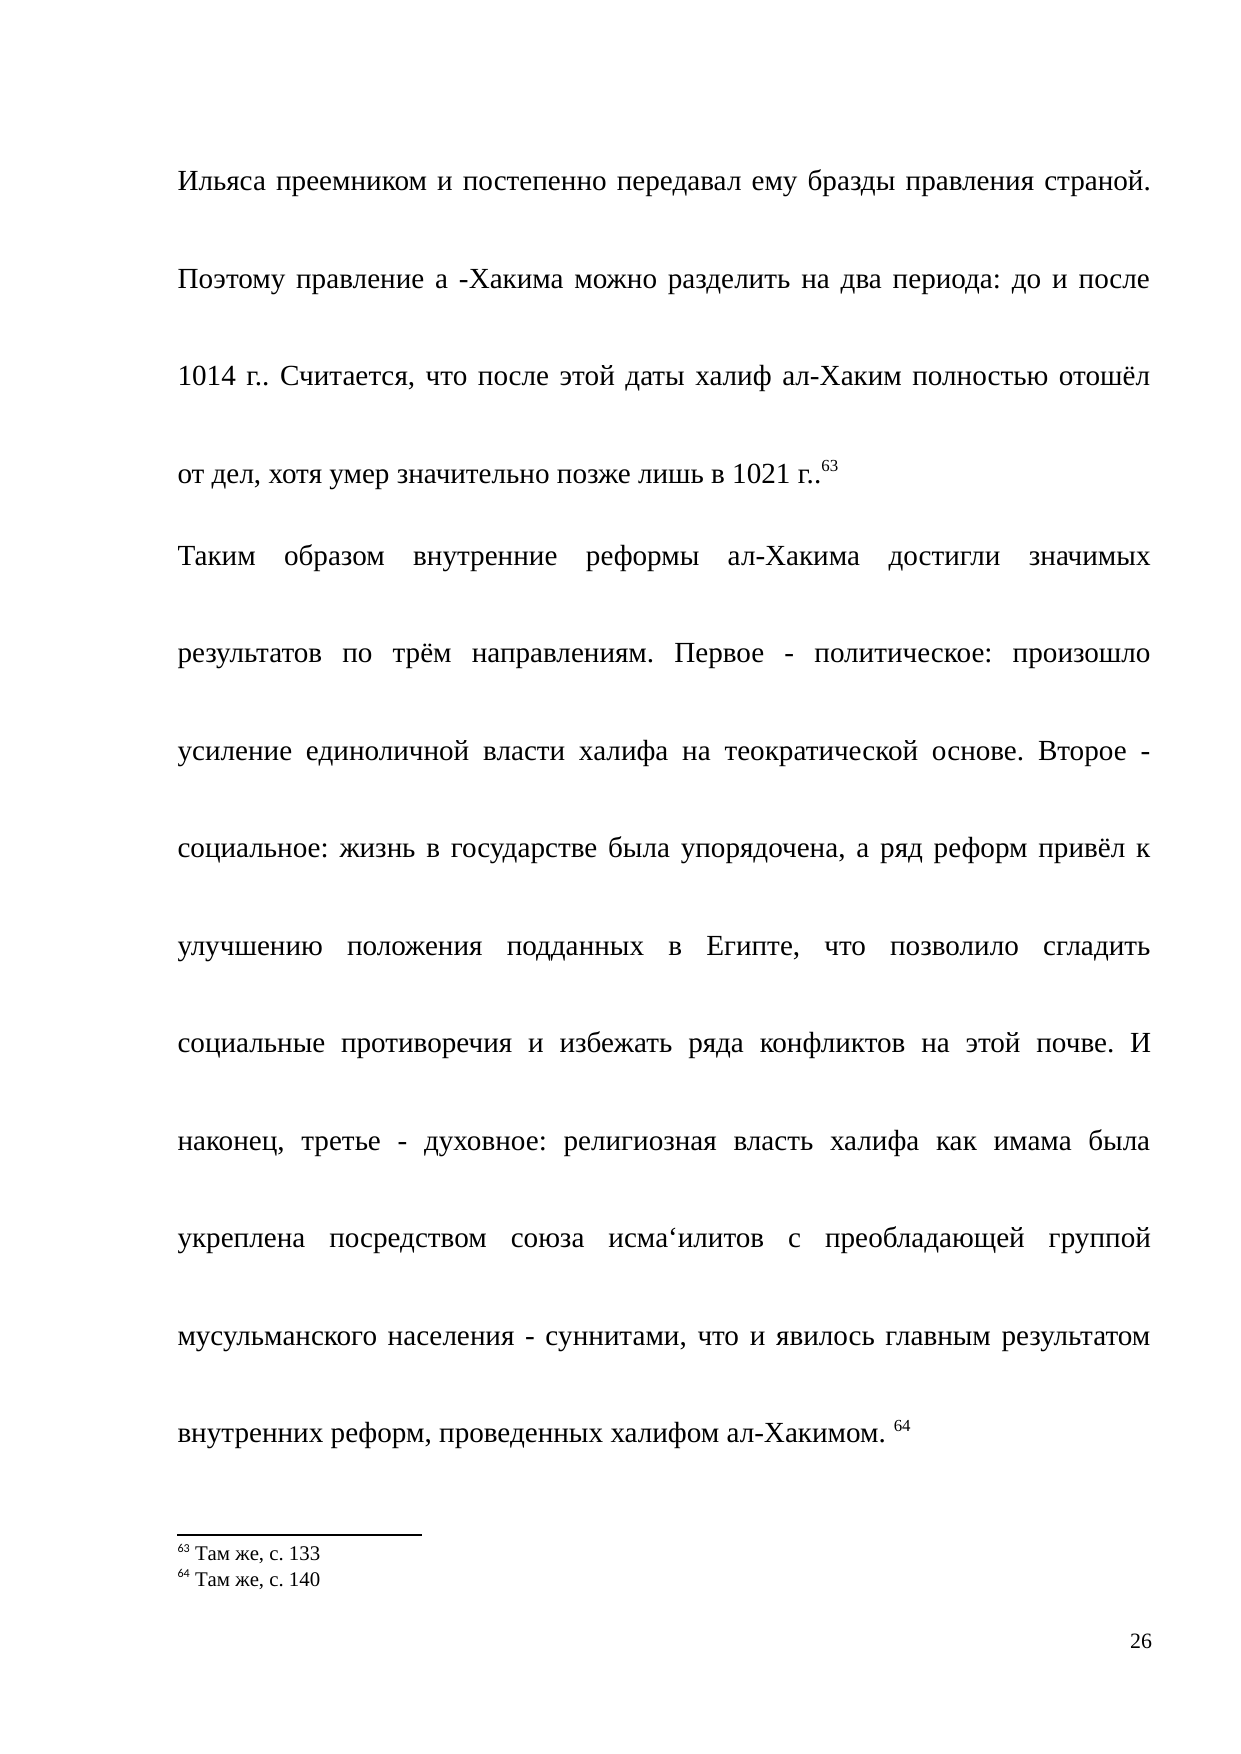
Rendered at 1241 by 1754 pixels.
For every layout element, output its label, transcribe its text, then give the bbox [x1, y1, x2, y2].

text Таким образом внутренние реформы ал-Хакима достигли значимых результатов по трём направлениям. Первое - политическое: произошло усиление единоличной власти халифа на теократической основе. Второе - социальное: жизнь в государстве была упорядочена, а ряд реформ привёл к улучшению положения подданных в Египте, что позволило сгладить социальные противоречия и избежать ряда конфликтов на этой почве. И наконец, третье - духовное: религиозная власть халифа как имама была укреплена посредством союза исма‘илитов с преобладающей группой мусульманского населения - суннитами, что и явилось главным результатом внутренних реформ, проведенных халифом ал-Хакимом. [177, 522, 1152, 1464]
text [177, 148, 1152, 505]
